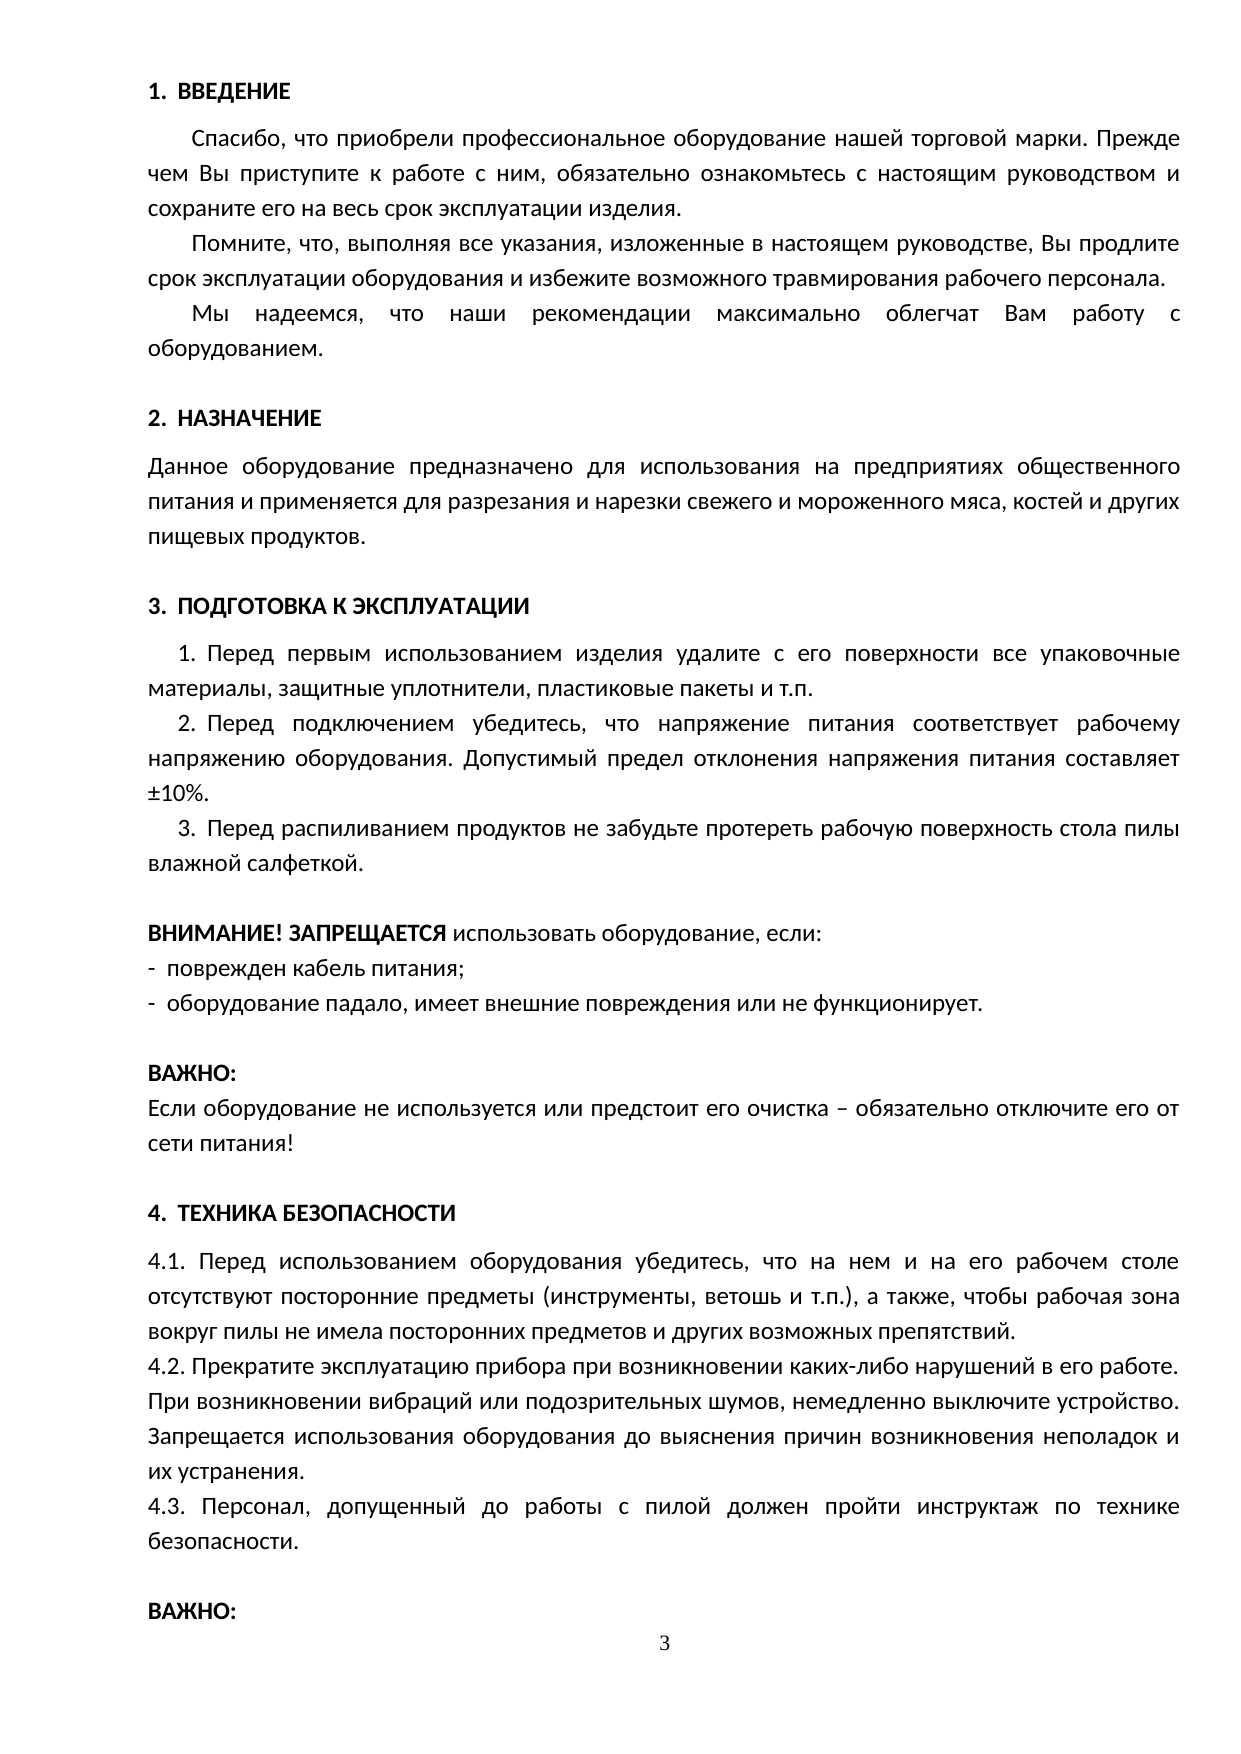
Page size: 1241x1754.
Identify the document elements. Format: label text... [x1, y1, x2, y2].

text 4.2. Прекратите эксплуатацию прибора при возникновении каких-либо нарушений в его работе. При возникновении вибраций или подозрительных шумов, немедленно выключите устройство. Запрещается использования оборудования до выяснения причин возникновения неполадок и их устранения. [148, 1350, 1181, 1486]
list ВАЖНО: [148, 1595, 1181, 1626]
list - поврежден кабель питания; [148, 952, 1181, 983]
text Данное оборудование предназначено для использования на предприятиях общественного питания и применяется для разрезания и нарезки свежего и мороженного мяса, костей и других пищевых продуктов. [148, 450, 1181, 551]
list Если оборудование не используется или предстоит его очистка – обязательно отключите его от сети питания! [148, 1092, 1181, 1158]
list ВНИМАНИЕ! ЗАПРЕЩАЕТСЯ использовать оборудование, если: [148, 917, 1181, 948]
list - оборудование падало, имеет внешние повреждения или не функционирует. [148, 987, 1181, 1018]
subtitle ВВЕДЕНИЕ [148, 75, 1181, 106]
list Спасибо, что приобрели профессиональное оборудование нашей торговой марки. Прежде чем Вы приступите к работе с ним, обязательно ознакомьтесь с настоящим руководством и сохраните его на весь срок эксплуатации изделия. [148, 122, 1181, 223]
subtitle НАЗНАЧЕНИЕ [148, 402, 1181, 433]
subtitle ТЕХНИКА БЕЗОПАСНОСТИ [148, 1197, 1181, 1228]
list Помните, что, выполняя все указания, изложенные в настоящем руководстве, Вы продлите срок эксплуатации оборудования и избежите возможного травмирования рабочего персонала. [148, 227, 1181, 293]
list Перед распиливанием продуктов не забудьте протереть рабочую поверхность стола пилы влажной салфеткой. [148, 812, 1181, 878]
list Мы надеемся, что наши рекомендации максимально облегчат Вам работу с оборудованием. [148, 297, 1181, 363]
list Перед первым использованием изделия удалите с его поверхности все упаковочные материалы, защитные уплотнители, пластиковые пакеты и т.п. [148, 637, 1181, 703]
text 4.3. Персонал, допущенный до работы с пилой должен пройти инструктаж по технике безопасности. [148, 1490, 1181, 1556]
subtitle ПОДГОТОВКА К ЭКСПЛУАТАЦИИ [148, 590, 1181, 621]
list Перед подключением убедитесь, что напряжение питания соответствует рабочему напряжению оборудования. Допустимый предел отклонения напряжения питания составляет ±10%. [148, 707, 1181, 808]
list ВАЖНО: [148, 1057, 1181, 1088]
text 4.1. Перед использованием оборудования убедитесь, что на нем и на его рабочем столе отсутствуют посторонние предметы (инструменты, ветошь и т.п.), а также, чтобы рабочая зона вокруг пилы не имела посторонних предметов и других возможных препятствий. [148, 1245, 1181, 1346]
